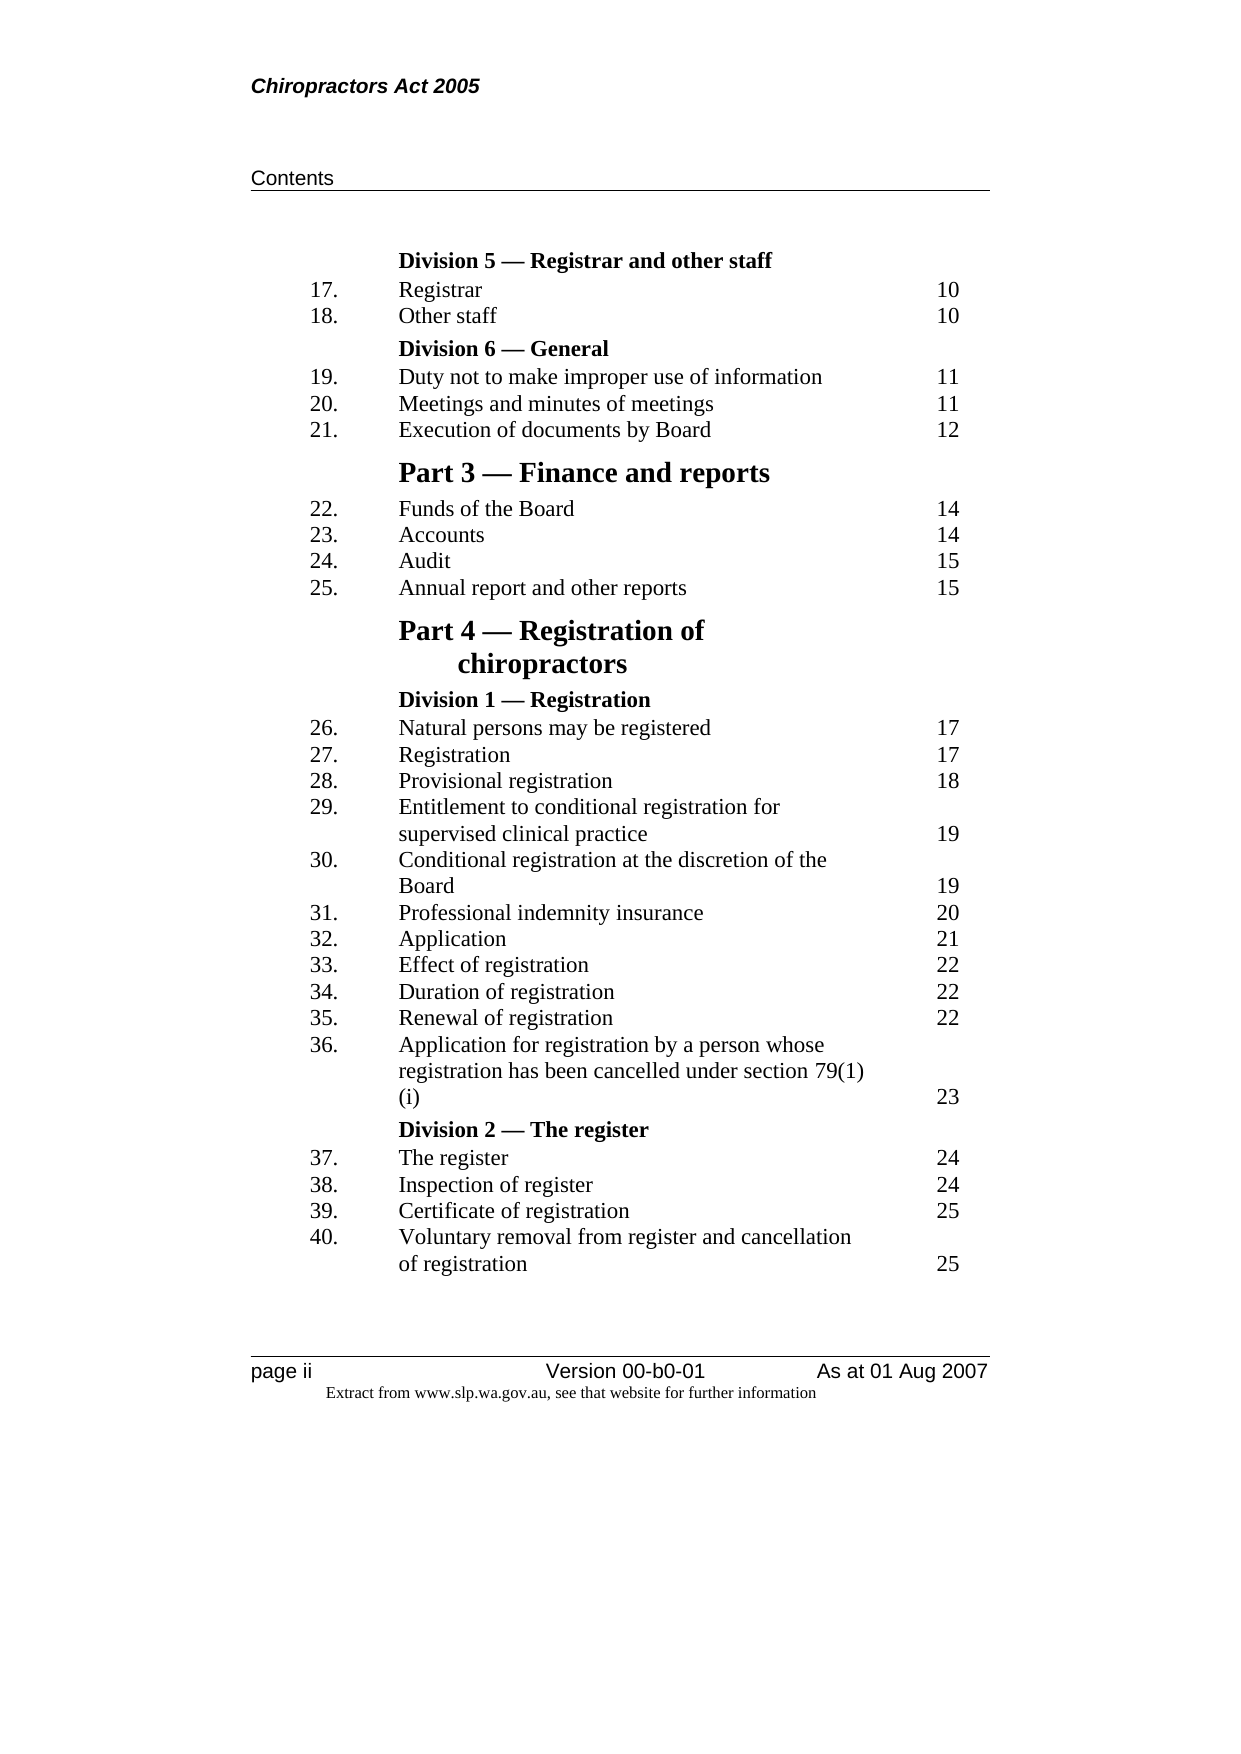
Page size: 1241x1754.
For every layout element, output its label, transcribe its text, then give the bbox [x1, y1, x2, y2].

text 30. Conditional registration at the discretion of the Board 19 [309, 846, 872, 899]
text Part 4 — Registration of chiropractors [398, 613, 872, 680]
text 38. Inspection of register 24 [309, 1171, 872, 1197]
text 39. Certificate of registration 25 [309, 1197, 872, 1223]
text 29. Entitlement to conditional registration for supervised clinical practice 19 [309, 793, 872, 846]
text Division 2 — The register [398, 1116, 872, 1142]
text 20. Meetings and minutes of meetings 11 [309, 390, 872, 416]
text 34. Duration of registration 22 [309, 978, 872, 1004]
text Division 6 — General [398, 335, 872, 361]
text Part 3 — Finance and reports [398, 455, 872, 488]
text 35. Renewal of registration 22 [309, 1004, 872, 1031]
text 37. The register 24 [309, 1144, 872, 1171]
text 23. Accounts 14 [309, 521, 872, 547]
text 22. Funds of the Board 14 [309, 495, 872, 521]
text Division 1 — Registration [398, 686, 872, 712]
text 33. Effect of registration 22 [309, 952, 872, 978]
text 27. Registration 17 [309, 741, 872, 767]
text 17. Registrar 10 [309, 276, 872, 302]
text 40. Voluntary removal from register and cancellation of registration 25 [309, 1223, 872, 1276]
text 24. Audit 15 [309, 547, 872, 574]
text 31. Professional indemnity insurance 20 [309, 899, 872, 925]
text 26. Natural persons may be registered 17 [309, 714, 872, 741]
text 21. Execution of documents by Board 12 [309, 416, 872, 442]
text 32. Application 21 [309, 925, 872, 952]
text Division 5 — Registrar and other staff [398, 247, 872, 274]
text 28. Provisional registration 18 [309, 767, 872, 793]
text 19. Duty not to make improper use of information 11 [309, 363, 872, 390]
text 36. Application for registration by a person whose registration has been cancelled under section 79(1)(i) 23 [309, 1031, 872, 1110]
text 25. Annual report and other reports 15 [309, 574, 872, 600]
text 18. Other staff 10 [309, 302, 872, 329]
